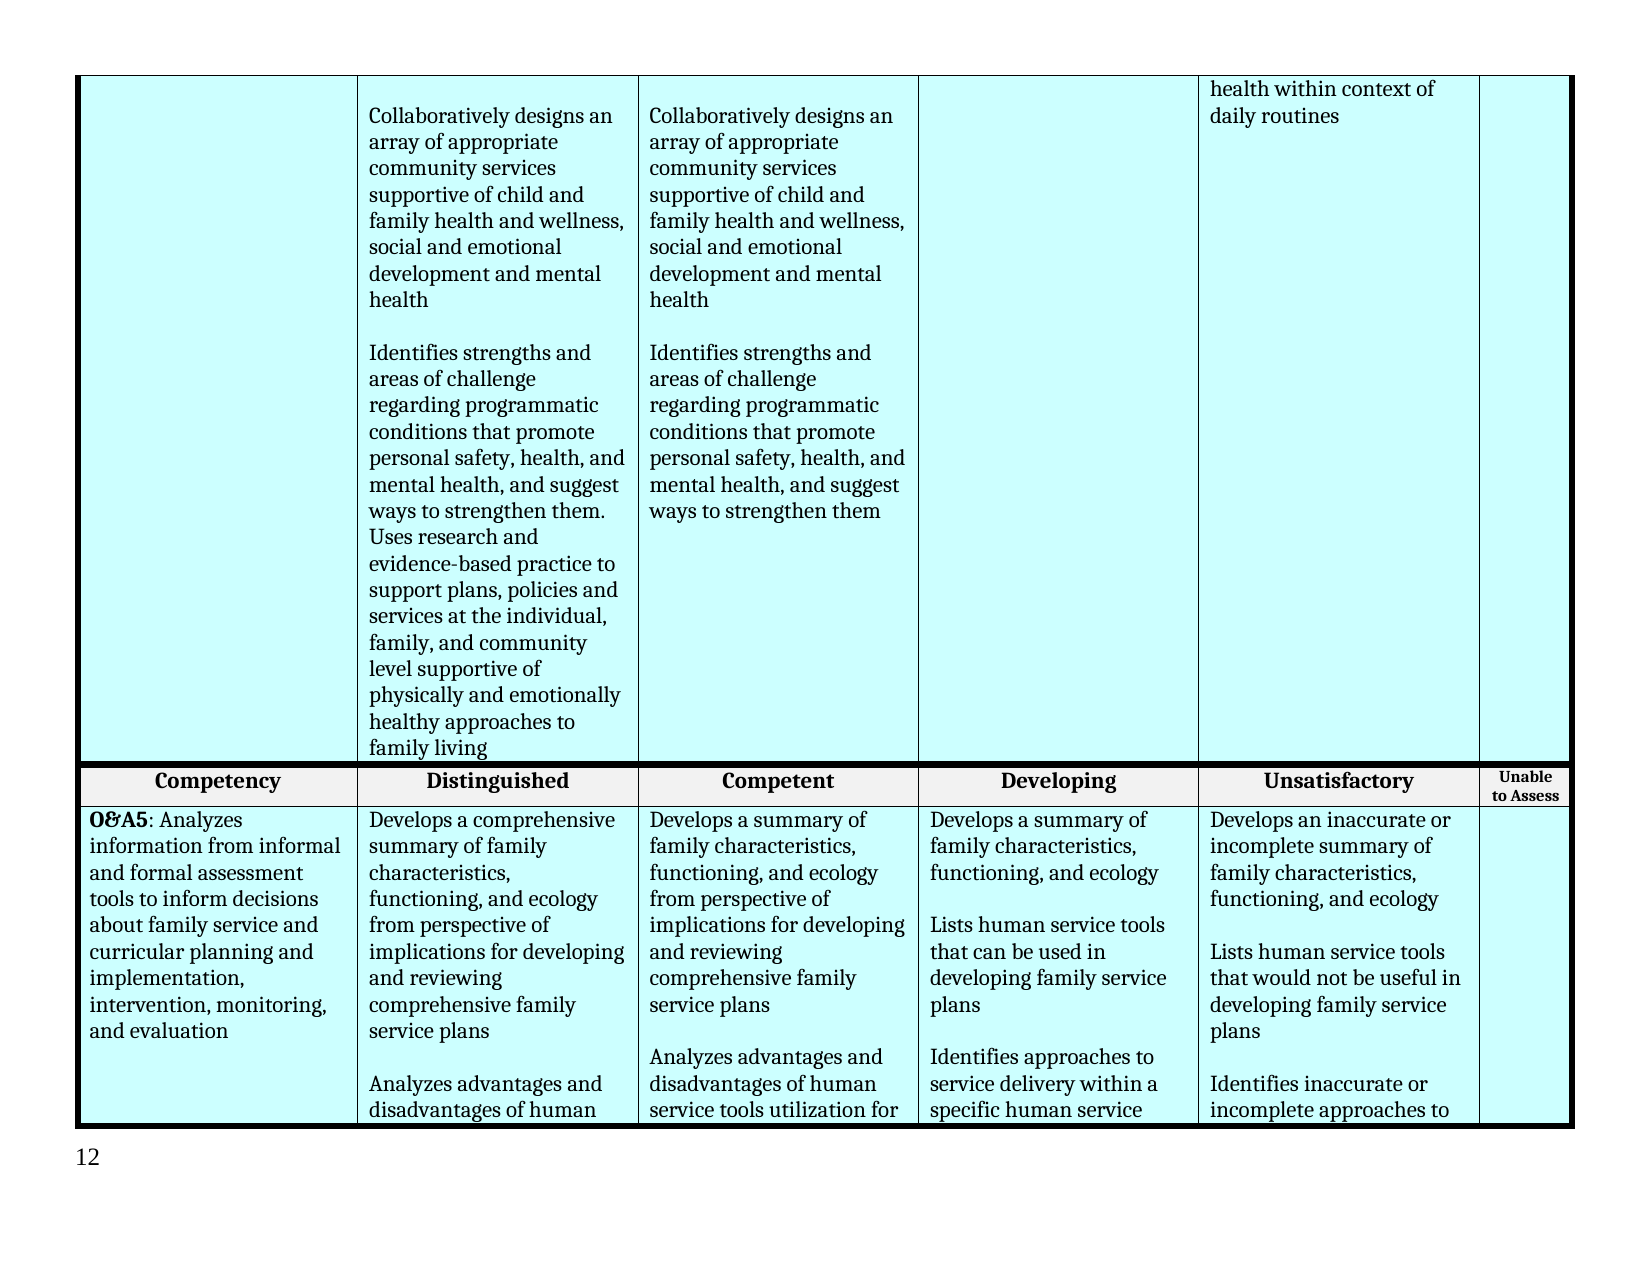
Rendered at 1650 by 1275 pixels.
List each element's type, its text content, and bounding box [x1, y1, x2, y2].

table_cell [358, 807, 638, 1123]
table_cell [1480, 76, 1569, 761]
table_cell Developing [919, 768, 1198, 806]
table_cell Competent [639, 768, 918, 806]
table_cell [1199, 807, 1479, 1123]
table_cell Distinguished [358, 768, 638, 806]
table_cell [81, 76, 357, 761]
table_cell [639, 76, 918, 761]
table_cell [919, 807, 1198, 1123]
table_cell [1480, 807, 1569, 1123]
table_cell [81, 807, 357, 1123]
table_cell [358, 76, 638, 761]
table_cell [1199, 76, 1479, 761]
table_cell Unsatisfactory [1199, 768, 1479, 806]
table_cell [919, 76, 1198, 761]
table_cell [639, 807, 918, 1123]
table_cell Competency [81, 768, 357, 806]
table_cell Unable to Assess [1480, 768, 1569, 806]
